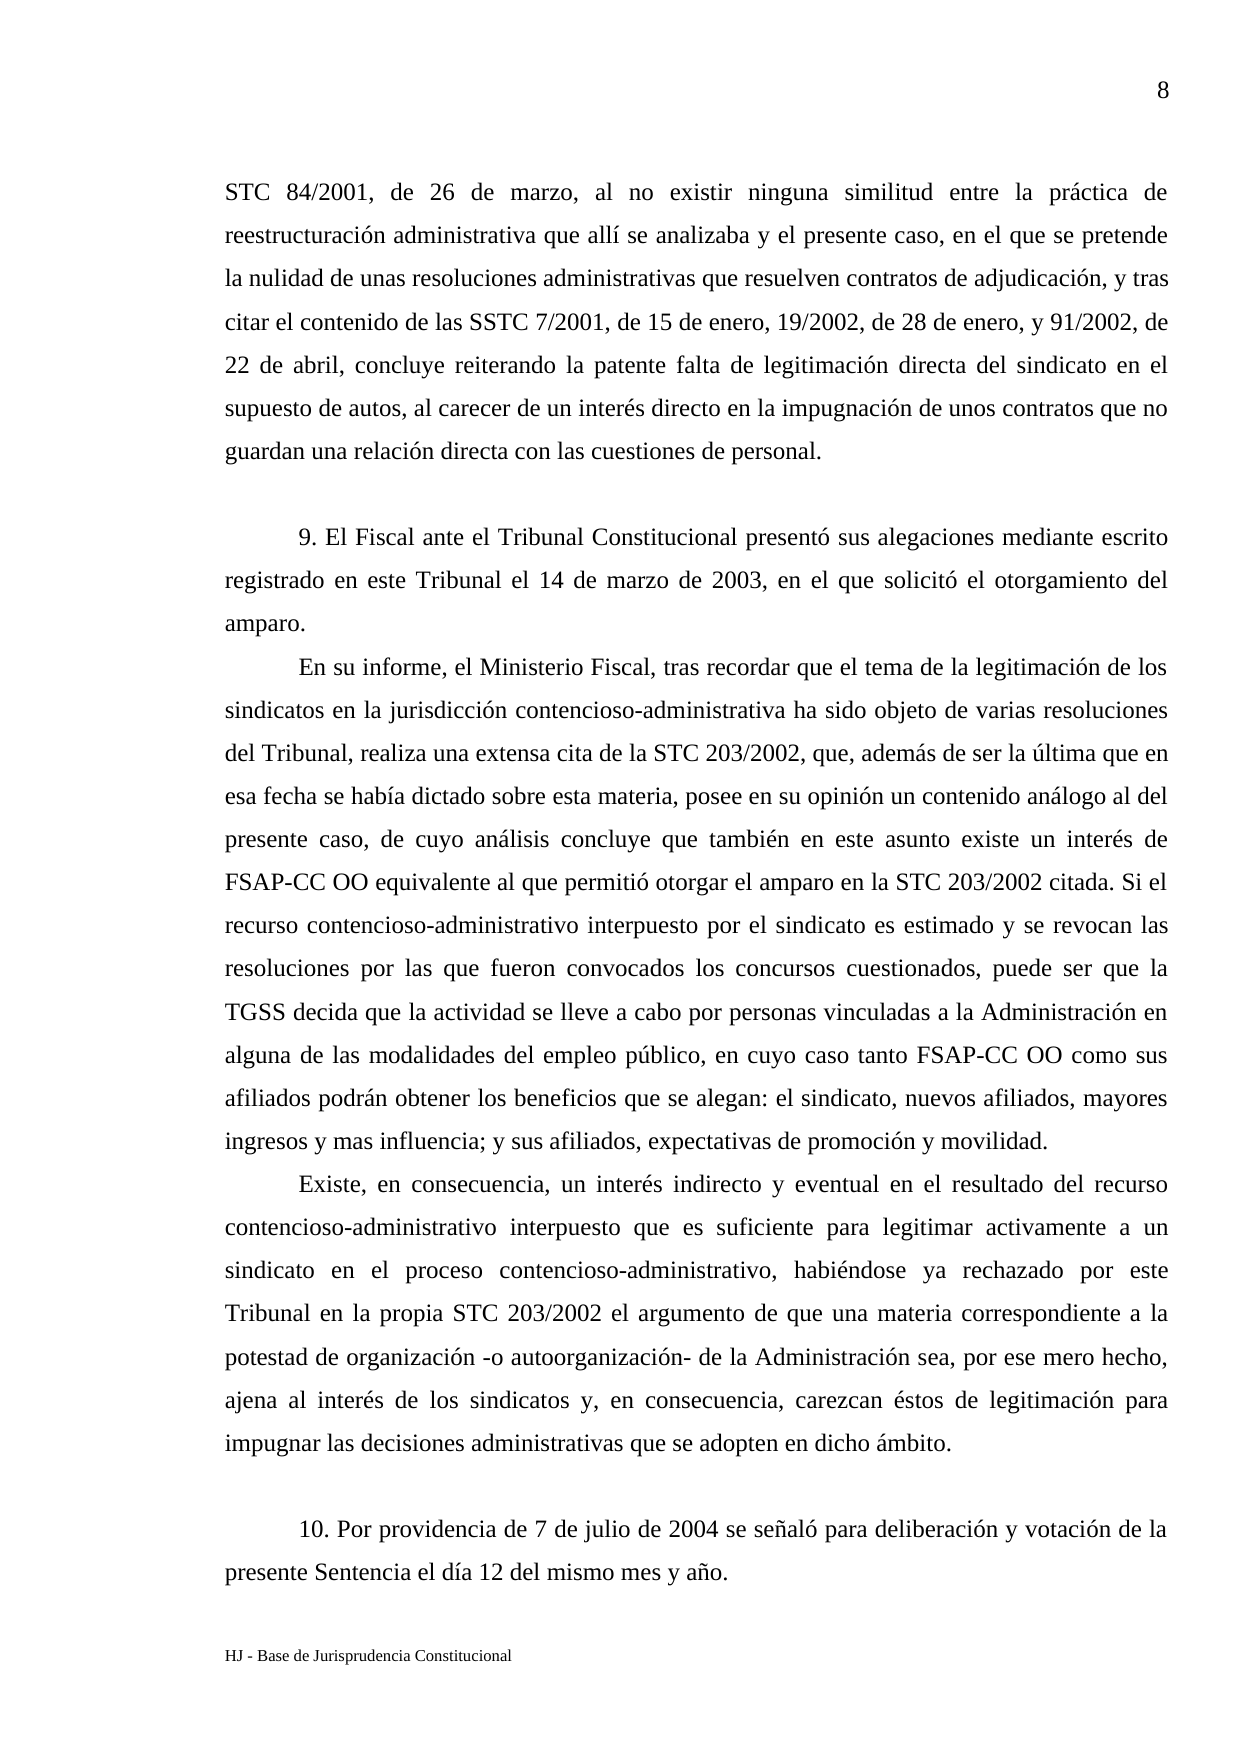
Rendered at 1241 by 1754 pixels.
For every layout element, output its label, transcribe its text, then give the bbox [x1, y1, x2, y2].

text Existe, en consecuencia, un interés indirecto y eventual en el resultado del recurso contencioso-administrativo interpuesto que es suficiente para legitimar activamente a un sindicato en el proceso contencioso-administrativo, habiéndose ya rechazado por este Tribunal en la propia STC 203/2002 el argumento de que una materia correspondiente a la potestad de organización -o autoorganización- de la Administración sea, por ese mero hecho, ajena al interés de los sindicatos y, en consecuencia, carezcan éstos de legitimación para impugnar las decisiones administrativas que se adopten en dicho ámbito. [224, 1169, 1169, 1457]
text 9. El Fiscal ante el Tribunal Constitucional presentó sus alegaciones mediante escrito registrado en este Tribunal el 14 de marzo de 2003, en el que solicitó el otorgamiento del amparo. [224, 522, 1169, 637]
text 10. Por providencia de 7 de julio de 2004 se señaló para deliberación y votación de la presente Sentencia el día 12 del mismo mes y año. [224, 1514, 1169, 1586]
text En su informe, el Ministerio Fiscal, tras recordar que el tema de la legitimación de los sindicatos en la jurisdicción contencioso-administrativa ha sido objeto de varias resoluciones del Tribunal, realiza una extensa cita de la STC 203/2002, que, además de ser la última que en esa fecha se había dictado sobre esta materia, posee en su opinión un contenido análogo al del presente caso, de cuyo análisis concluye que también en este asunto existe un interés de FSAP-CC OO equivalente al que permitió otorgar el amparo en la STC 203/2002 citada. Si el recurso contencioso-administrativo interpuesto por el sindicato es estimado y se revocan las resoluciones por las que fueron convocados los concursos cuestionados, puede ser que la TGSS decida que la actividad se lleve a cabo por personas vinculadas a la Administración en alguna de las modalidades del empleo público, en cuyo caso tanto FSAP-CC OO como sus afiliados podrán obtener los beneficios que se alegan: el sindicato, nuevos afiliados, mayores ingresos y mas influencia; y sus afiliados, expectativas de promoción y movilidad. [224, 652, 1169, 1155]
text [224, 177, 1169, 465]
